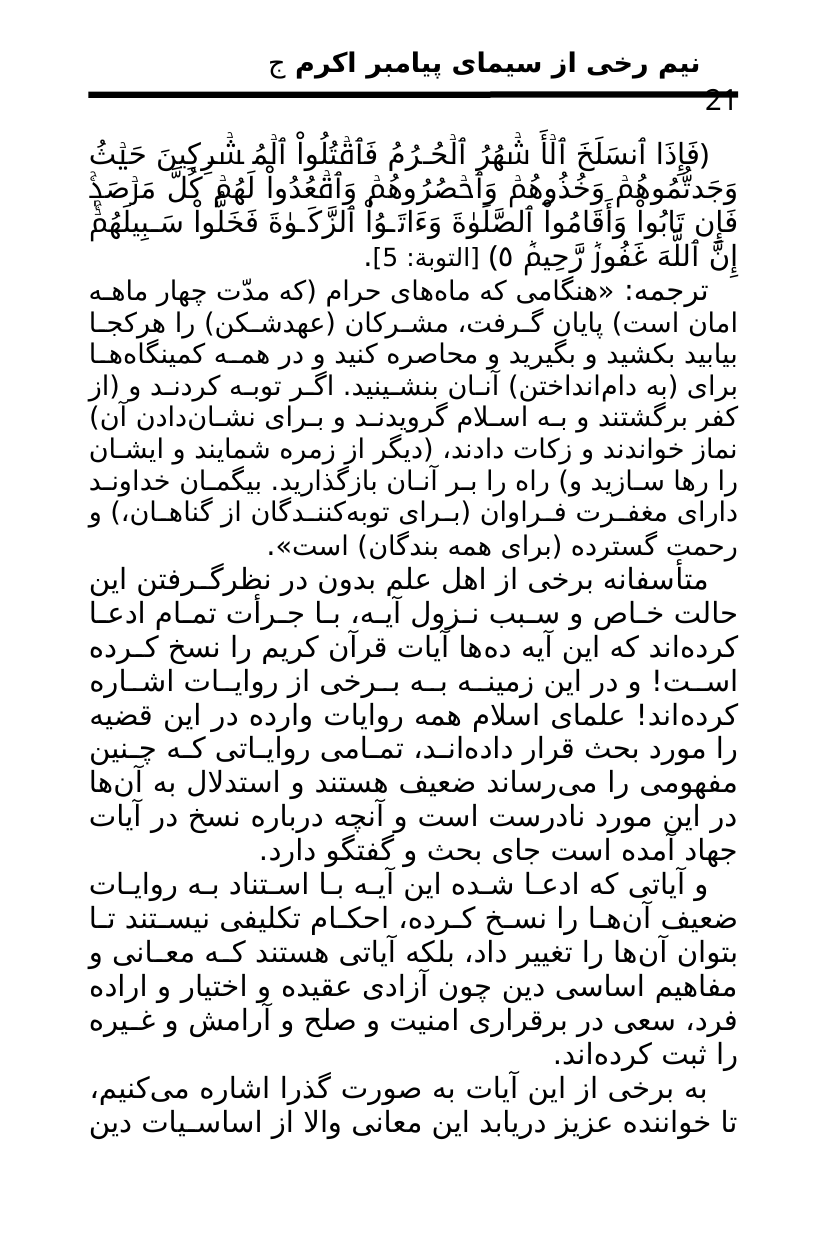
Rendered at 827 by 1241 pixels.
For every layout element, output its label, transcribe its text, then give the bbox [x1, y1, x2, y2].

text ترجمه: «‏هنگامی که ماه‌های حرام (که مدّت چهار ماهه امان است) پایان گرفت، مشرکان (عهدشکن) را هرکجا بیابید بکشید و بگیرید و محاصره کنید و در همه کمینگاه‌ها برای (به دام‌انداختن) آنان بنشینید. اگر توبه کردند و (از کفر برگشتند و به اسلام گرویدند و برای نشان‌دادن آن) نماز خواندند و زکات دادند، (دیگر از زمره شمایند و ایشان را رها سازید و) راه را بر آنان بازگذارید. بیگمان خداوند دارای مغفرت فراوان (برای توبه‌کنندگان از گناهان،) و رحمت گسترده (برای همه بندگان) است».‏ [89, 273, 738, 562]
text و آیاتی که ادعا شده این آیه با استناد به روایات ضعیف آن‌ها را نسخ کرده، احکام تکلیفی نیستند تا بتوان آن‌ها را تغییر داد، بلکه آیاتی هستند که معانی و مفاهیم اساسی دین چون آزادی عقیده و اختیار و اراده فرد، سعی در برقراری امنیت و صلح و آرامش و غیره را ثبت کرده‌اند. [89, 868, 738, 1071]
text ﴿فَإِذَا ٱنسَلَخَ ٱلۡأَشۡهُرُ ٱلۡحُرُمُ فَٱقۡتُلُواْ ٱلۡمُشۡرِكِينَ حَيۡثُ وَجَدتُّمُوهُمۡ وَخُذُوهُمۡ وَٱحۡصُرُوهُمۡ وَٱقۡعُدُواْ لَهُمۡ كُلَّ مَرۡصَدٖۚ فَإِن تَابُواْ وَأَقَامُواْ ٱلصَّلَوٰةَ وَءَاتَوُاْ ٱلزَّكَوٰةَ فَخَلُّواْ سَبِيلَهُمۡۚ إِنَّ ٱللَّهَ غَفُورٞ رَّحِيمٞ ٥﴾ [التوبة: 5]. [89, 137, 738, 273]
text متأسفانه برخی از اهل علم بدون در نظرگرفتن این حالت خاص و سبب نزول آیه، با جرأت تمام ادعا کرده‌اند که این آیه ده‌ها آیات قرآن کریم را نسخ کرده است! ‌و در این زمینه به برخی از روایات اشاره کرده‌اند! علمای اسلام همه روایات وارده در این قضیه را مورد بحث قرار داده‌اند، تمامی روایاتی که چنین مفهومی را می‌رساند ضعیف هستند و استدلال به آن‌ها در این مورد نادرست است و آنچه درباره نسخ در آیات جهاد آمده است جای بحث و گفتگو دارد. [89, 562, 738, 868]
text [89, 1071, 738, 1139]
